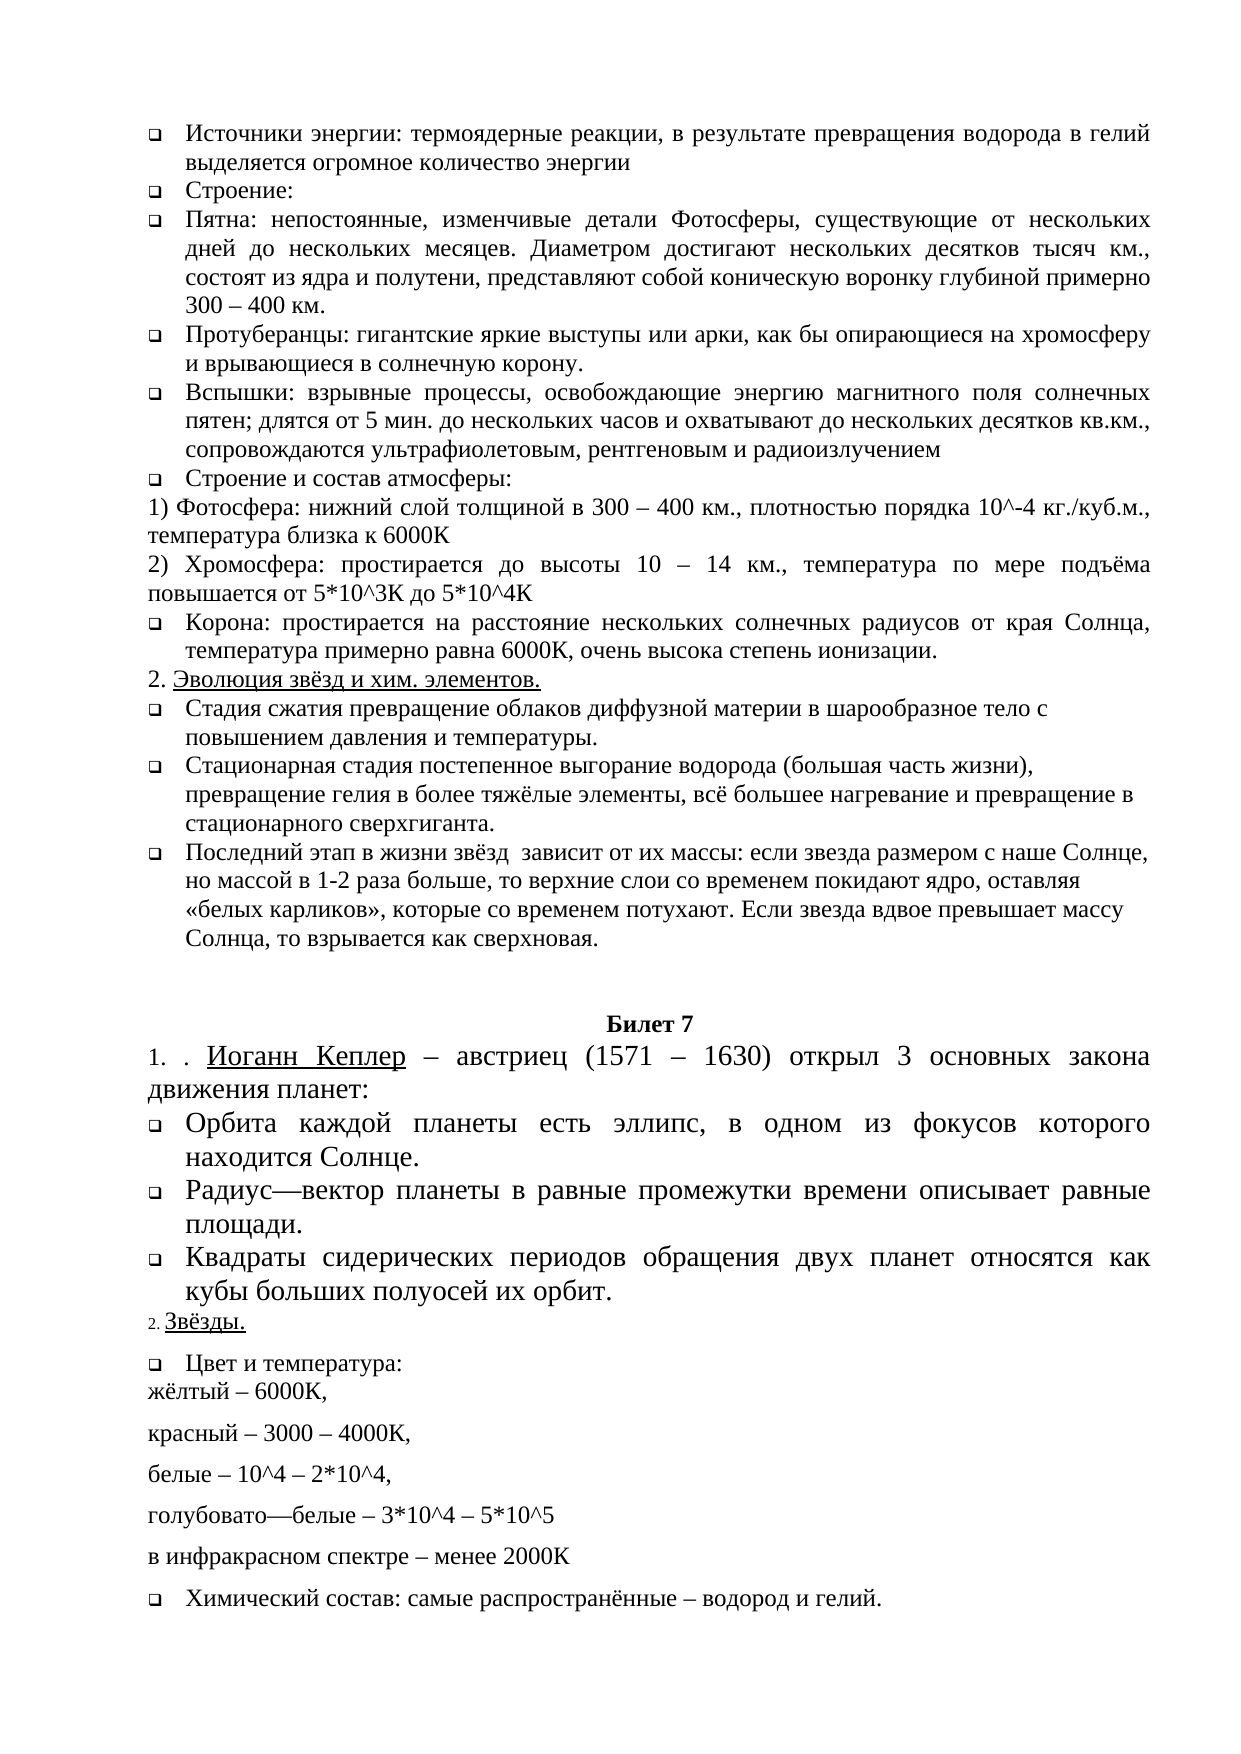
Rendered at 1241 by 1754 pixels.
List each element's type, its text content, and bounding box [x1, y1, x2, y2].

list Строение: [148, 176, 1152, 204]
text в инфракрасном спектре – менее 2000К [148, 1541, 1152, 1570]
list Протуберанцы: гигантские яркие выступы или арки, как бы опирающиеся на хромосферу и врывающиеся в солнечную корону. [148, 319, 1152, 377]
list Радиус—вектор планеты в равные промежутки времени описывает равные площади. [148, 1172, 1152, 1239]
list Строение и состав атмосферы: [148, 463, 1152, 492]
text красный – 3000 – 4000К, [148, 1418, 1152, 1446]
text 2. Эволюция звёзд и хим. элементов. [148, 664, 1152, 693]
list Химический состав: самые распространённые – водород и гелий. [148, 1583, 1152, 1611]
list Орбита каждой планеты есть эллипс, в одном из фокусов которого находится Солнце. [148, 1105, 1152, 1172]
text жёлтый – 6000К, [148, 1376, 1152, 1405]
list Корона: простирается на расстояние нескольких солнечных радиусов от края Солнца, температура примерно равна 6000К, очень высока степень ионизации. [148, 607, 1152, 664]
list Стадия сжатия превращение облаков диффузной материи в шарообразное тело с повышением давления и температуры. [148, 693, 1152, 751]
list Стационарная стадия постепенное выгорание водорода (большая часть жизни), превращение гелия в более тяжёлые элементы, всё большее нагревание и превращение в стационарного сверхгиганта. [148, 751, 1152, 837]
text 2. Звёзды. [148, 1306, 1152, 1335]
text 1) Фотосфера: нижний слой толщиной в 300 – 400 км., плотностью порядка 10^-4 кг./куб.м., температура близка к 6000К [148, 492, 1152, 549]
list Последний этап в жизни звёзд зависит от их массы: если звезда размером с наше Солнце, но массой в 1-2 раза больше, то верхние слои со временем покидают ядро, оставляя «белых карликов», которые со временем потухают. Если звезда вдвое превышает массу Солнца, то взрывается как сверхновая. [148, 837, 1152, 952]
text 1. . Иоганн Кеплер – австриец (1571 – 1630) открыл 3 основных закона движения планет: [148, 1038, 1152, 1105]
list Вспышки: взрывные процессы, освобождающие энергию магнитного поля солнечных пятен; длятся от 5 мин. до нескольких часов и охватывают до нескольких десятков кв.км., сопровождаются ультрафиолетовым, рентгеновым и радиоизлучением [148, 377, 1152, 463]
list Источники энергии: термоядерные реакции, в результате превращения водорода в гелий выделяется огромное количество энергии [148, 118, 1152, 176]
text голубовато—белые – 3*10^4 – 5*10^5 [148, 1500, 1152, 1529]
text 2) Хромосфера: простирается до высоты 10 – 14 км., температура по мере подъёма повышается от 5*10^3К до 5*10^4К [148, 549, 1152, 607]
text Билет 7 [148, 1009, 1152, 1038]
text белые – 10^4 – 2*10^4, [148, 1459, 1152, 1488]
list Цвет и температура: [148, 1348, 1152, 1376]
list Пятна: непостоянные, изменчивые детали Фотосферы, существующие от нескольких дней до нескольких месяцев. Диаметром достигают нескольких десятков тысяч км., состоят из ядра и полутени, представляют собой коническую воронку глубиной примерно 300 – 400 км. [148, 204, 1152, 319]
list Квадраты сидерических периодов обращения двух планет относятся как кубы больших полуосей их орбит. [148, 1239, 1152, 1306]
